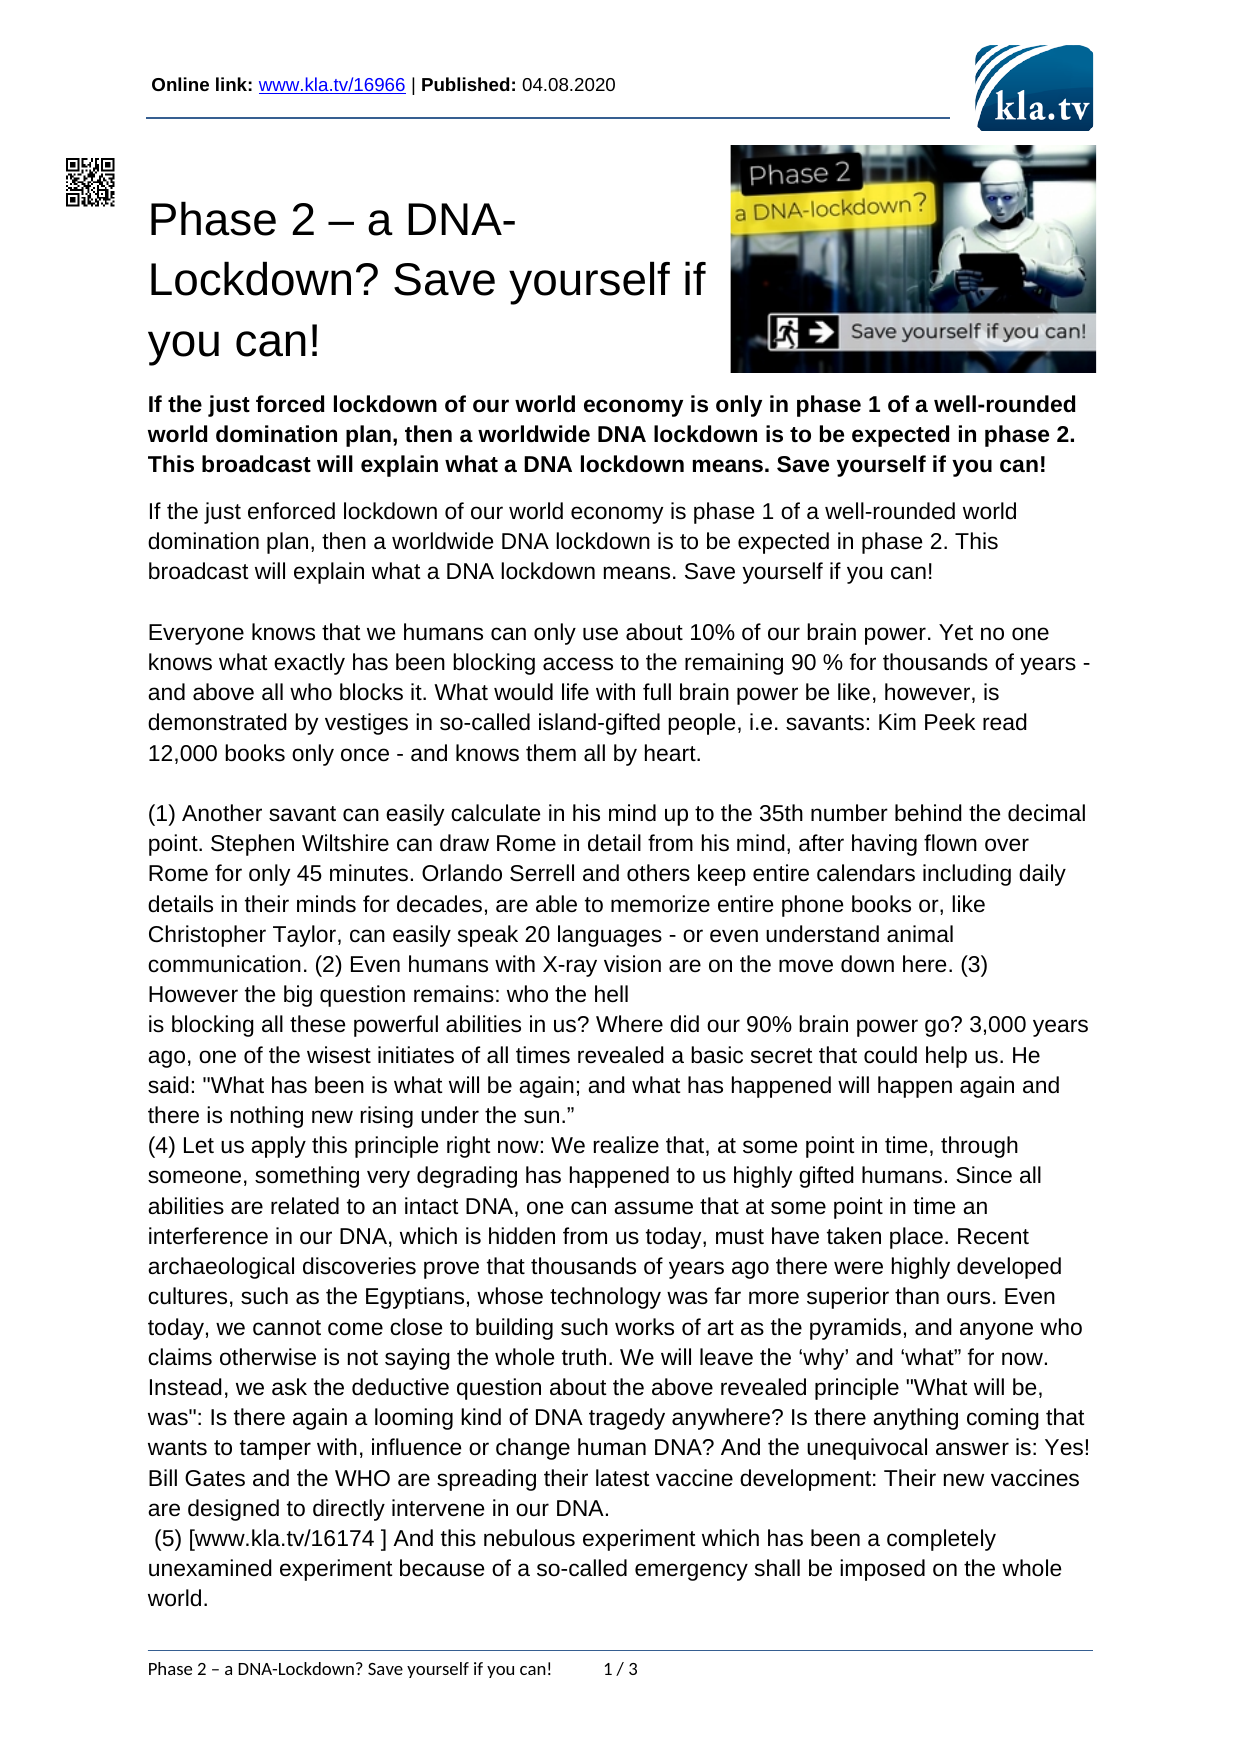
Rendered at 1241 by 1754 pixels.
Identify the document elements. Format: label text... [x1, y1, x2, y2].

text Phase 2 – a DNA-Lockdown? Save yourself if you can! [148, 192, 1093, 366]
text If the just forced lockdown of our world economy is only in phase 1 of a well-rounded world domination plan, then a worldwide DNA lockdown is to be expected in phase 2. This broadcast will explain what a DNA lockdown means. Save yourself if you can! [148, 391, 1093, 477]
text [148, 498, 1093, 1612]
